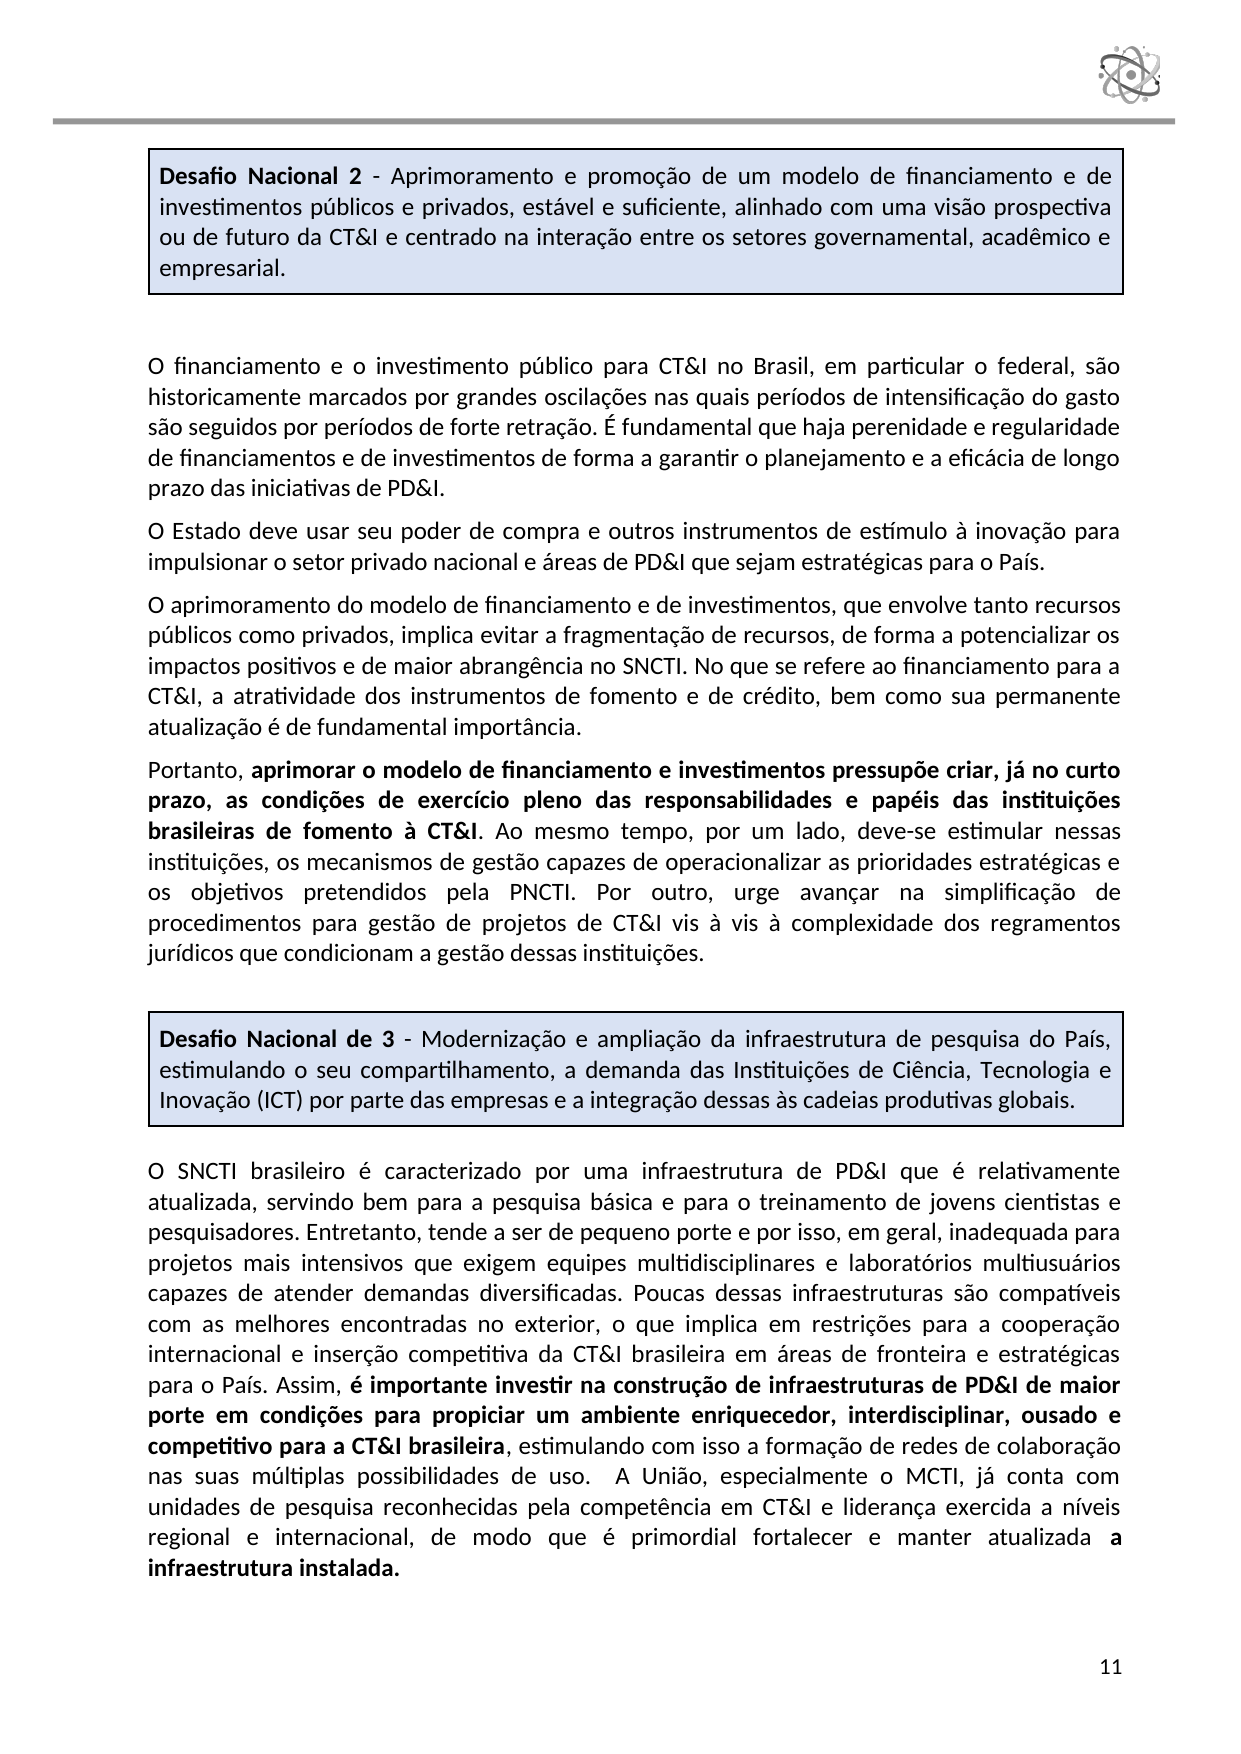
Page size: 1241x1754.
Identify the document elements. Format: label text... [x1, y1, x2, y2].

table_header Desafio Nacional 2 - Aprimoramento e promoção de um modelo de financiamento e de investimentos públicos e privados, estável e suficiente, alinhado com uma visão prospectiva ou de futuro da CT&I e centrado na interação entre os setores governamental, acadêmico e empresarial. [150, 150, 1122, 293]
text O SNCTI brasileiro é caracterizado por uma infraestrutura de PD&I que é relativamente atualizada, servindo bem para a pesquisa básica e para o treinamento de jovens cientistas e pesquisadores. Entretanto, tende a ser de pequeno porte e por isso, em geral, inadequada para projetos mais intensivos que exigem equipes multidisciplinares e laboratórios multiusuários capazes de atender demandas diversificadas. Poucas dessas infraestruturas são compatíveis com as melhores encontradas no exterior, o que implica em restrições para a cooperação internacional e inserção competitiva da CT&I brasileira em áreas de fronteira e estratégicas para o País. Assim, é importante investir na construção de infraestruturas de PD&I de maior porte em condições para propiciar um ambiente enriquecedor, interdisciplinar, ousado e competitivo para a CT&I brasileira, estimulando com isso a formação de redes de colaboração nas suas múltiplas possibilidades de uso. A União, especialmente o MCTI, já conta com unidades de pesquisa reconhecidas pela competência em CT&I e liderança exercida a níveis regional e internacional, de modo que é primordial fortalecer e manter atualizada a infraestrutura instalada. [148, 1155, 1122, 1583]
text Portanto, aprimorar o modelo de financiamento e investimentos pressupõe criar, já no curto prazo, as condições de exercício pleno das responsabilidades e papéis das instituições brasileiras de fomento à CT&I. Ao mesmo tempo, por um lado, deve-se estimular nessas instituições, os mecanismos de gestão capazes de operacionalizar as prioridades estratégicas e os objetivos pretendidos pela PNCTI. Por outro, urge avançar na simplificação de procedimentos para gestão de projetos de CT&I vis à vis à complexidade dos regramentos jurídicos que condicionam a gestão dessas instituições. [148, 754, 1122, 968]
table_header Desafio Nacional de 3 - Modernização e ampliação da infraestrutura de pesquisa do País, estimulando o seu compartilhamento, a demanda das Instituições de Ciência, Tecnologia e Inovação (ICT) por parte das empresas e a integração dessas às cadeias produtivas globais. [150, 1013, 1122, 1125]
text O aprimoramento do modelo de financiamento e de investimentos, que envolve tanto recursos públicos como privados, implica evitar a fragmentação de recursos, de forma a potencializar os impactos positivos e de maior abrangência no SNCTI. No que se refere ao financiamento para a CT&I, a atratividade dos instrumentos de fomento e de crédito, bem como sua permanente atualização é de fundamental importância. [148, 589, 1122, 742]
text O Estado deve usar seu poder de compra e outros instrumentos de estímulo à inovação para impulsionar o setor privado nacional e áreas de PD&I que sejam estratégicas para o País. [148, 515, 1122, 576]
text O financiamento e o investimento público para CT&I no Brasil, em particular o federal, são historicamente marcados por grandes oscilações nas quais períodos de intensificação do gasto são seguidos por períodos de forte retração. É fundamental que haja perenidade e regularidade de financiamentos e de investimentos de forma a garantir o planejamento e a eficácia de longo prazo das iniciativas de PD&I. [148, 350, 1122, 503]
picture [1098, 46, 1160, 104]
